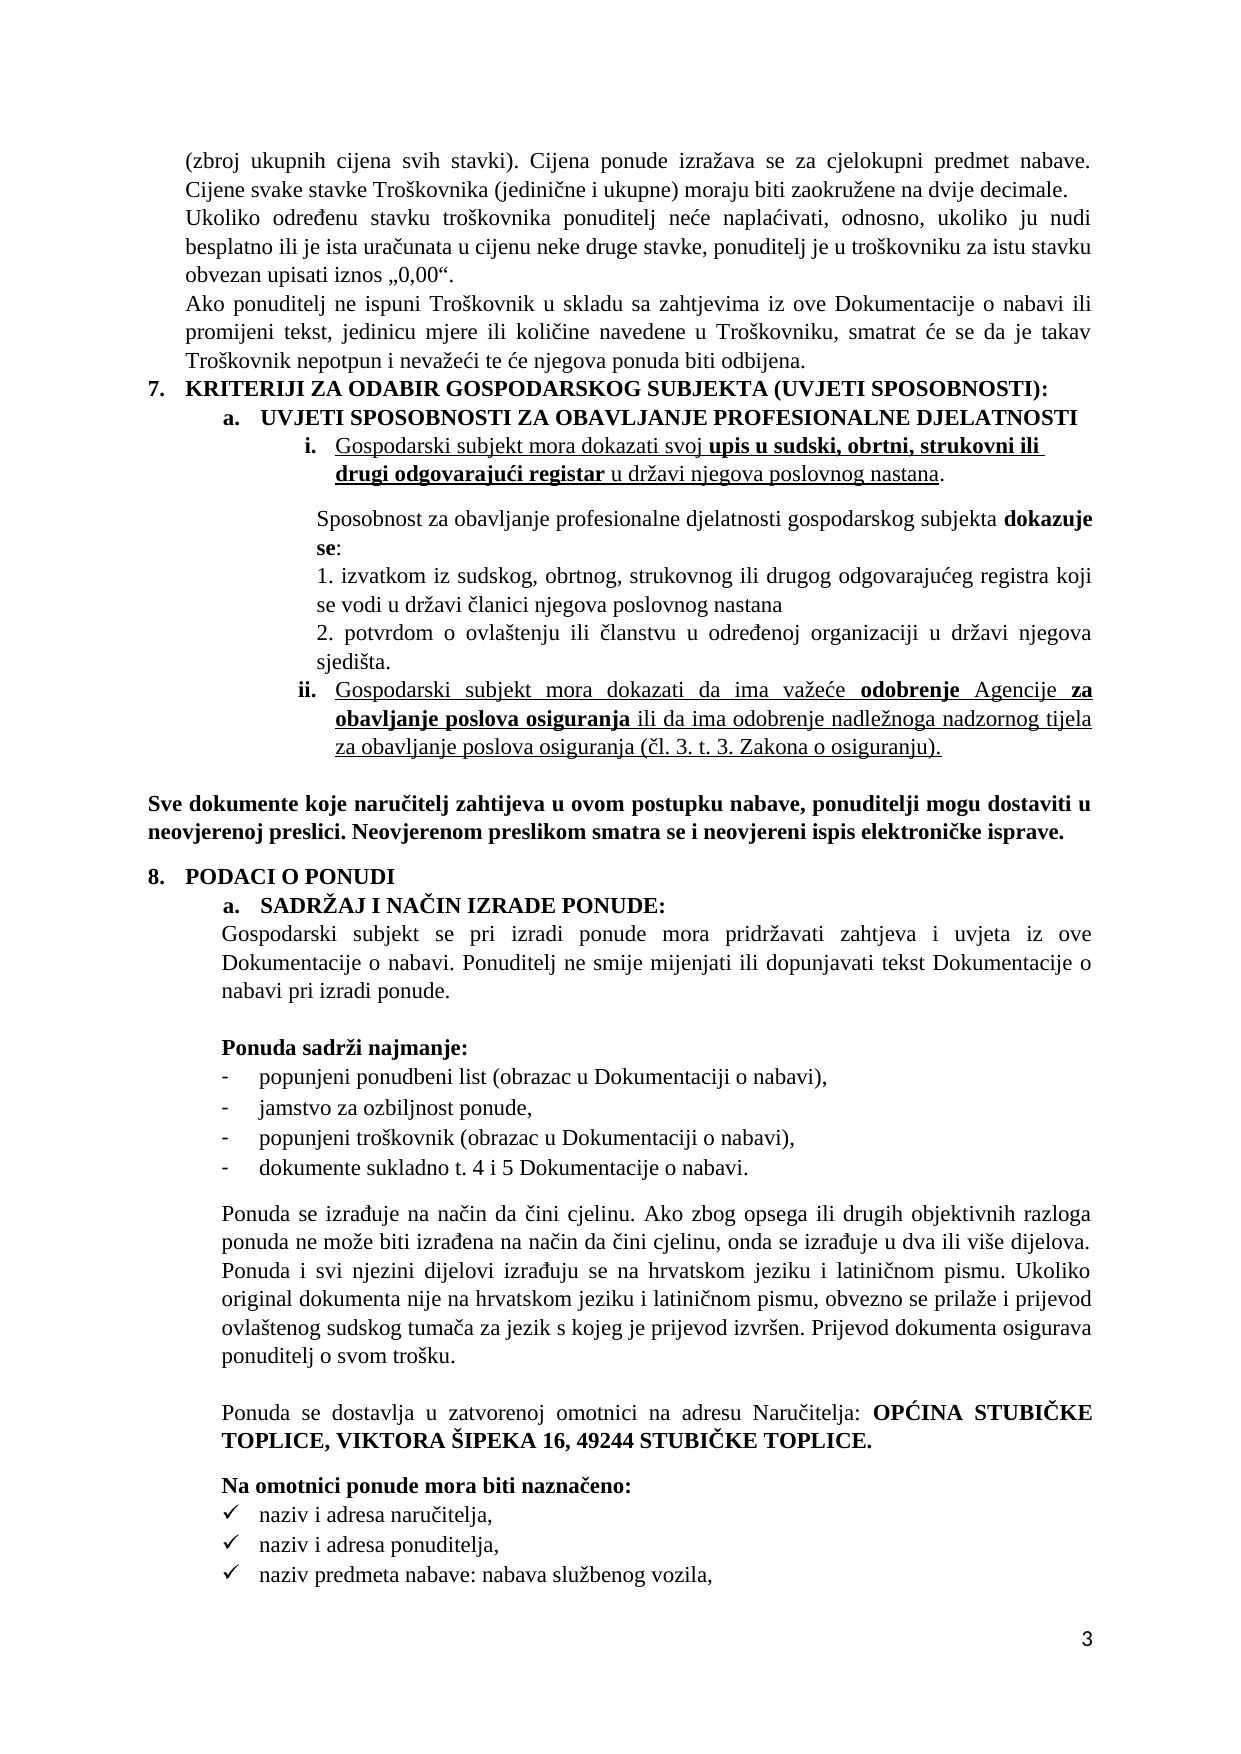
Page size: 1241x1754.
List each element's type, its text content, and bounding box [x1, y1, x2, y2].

text Ako ponuditelj ne ispuni Troškovnik u skladu sa zahtjevima iz ove Dokumentacije o nabavi ili promijeni tekst, jedinicu mjere ili količine navedene u Troškovniku, smatrat će se da je takav Troškovnik nepotpun i nevažeći te će njegova ponuda biti odbijena. [185, 290, 1093, 373]
list SADRŽAJ I NAČIN IZRADE PONUDE: [223, 892, 1093, 918]
list jamstvo za ozbiljnost ponude, [221, 1093, 1093, 1121]
subtitle Ponuda se izrađuje na način da čini cjelinu. Ako zbog opsega ili drugih objektivnih razloga ponuda ne može biti izrađena na način da čini cjelinu, onda se izrađuje u dva ili više dijelova. Ponuda i svi njezini dijelovi izrađuju se na hrvatskom jeziku i latiničnom pismu. Ukoliko original dokumenta nije na hrvatskom jeziku i latiničnom pismu, obvezno se prilaže i prijevod ovlaštenog sudskog tumača za jezik s kojeg je prijevod izvršen. Prijevod dokumenta osigurava ponuditelj o svom trošku. [221, 1200, 1093, 1368]
list naziv predmeta nabave: nabava službenog vozila, [221, 1561, 1093, 1588]
text 2. potvrdom o ovlaštenju ili članstvu u određenoj organizaciji u državi njegova sjedišta. [316, 619, 1093, 674]
list Gospodarski subjekt mora dokazati da ima važeće odobrenje Agencije za obavljanje poslova osiguranja ili da ima odobrenje nadležnoga nadzornog tijela za obavljanje poslova osiguranja (čl. 3. t. 3. Zakona o osiguranju). [316, 676, 1093, 759]
text Gospodarski subjekt se pri izradi ponude mora pridržavati zahtjeva i uvjeta iz ove Dokumentacije o nabavi. Ponuditelj ne smije mijenjati ili dopunjavati tekst Dokumentacije o nabavi pri izradi ponude. [221, 920, 1093, 1003]
list Gospodarski subjekt mora dokazati svoj upis u sudski, obrtni, strukovni ili drugi odgovarajući registar u državi njegova poslovnog nastana. [316, 432, 1093, 487]
list KRITERIJI ZA ODABIR GOSPODARSKOG SUBJEKTA (UVJETI SPOSOBNOSTI): [148, 375, 1093, 401]
list naziv i adresa ponuditelja, [221, 1531, 1093, 1558]
list PODACI O PONUDI [148, 863, 1093, 890]
list dokumente sukladno t. 4 i 5 Dokumentacije o nabavi. [221, 1153, 1093, 1181]
text Ukoliko određenu stavku troškovnika ponuditelj neće naplaćivati, odnosno, ukoliko ju nudi besplatno ili je ista uračunata u cijenu neke druge stavke, ponuditelj je u troškovniku za istu stavku obvezan upisati iznos „0,00“. [185, 204, 1093, 288]
text Sve dokumente koje naručitelj zahtijeva u ovom postupku nabave, ponuditelji mogu dostaviti u neovjerenoj preslici. Neovjerenom preslikom smatra se i neovjereni ispis elektroničke isprave. [148, 790, 1093, 845]
list naziv i adresa naručitelja, [221, 1501, 1093, 1527]
list popunjeni ponudbeni list (obrazac u Dokumentaciji o nabavi), [221, 1062, 1093, 1091]
text Ponuda se dostavlja u zatvorenoj omotnici na adresu Naručitelja: OPĆINA STUBIČKE TOPLICE, VIKTORA ŠIPEKA 16, 49244 STUBIČKE TOPLICE. [221, 1399, 1093, 1454]
list popunjeni troškovnik (obrazac u Dokumentaciji o nabavi), [221, 1123, 1093, 1151]
text Na omotnici ponude mora biti naznačeno: [221, 1473, 1093, 1499]
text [185, 148, 1093, 202]
text Ponuda sadrži najmanje: [221, 1034, 1093, 1060]
list UVJETI SPOSOBNOSTI ZA OBAVLJANJE PROFESIONALNE DJELATNOSTI [223, 403, 1093, 430]
text 1. izvatkom iz sudskog, obrtnog, strukovnog ili drugog odgovarajućeg registra koji se vodi u državi članici njegova poslovnog nastana [316, 562, 1093, 617]
text Sposobnost za obavljanje profesionalne djelatnosti gospodarskog subjekta dokazuje se: [316, 506, 1093, 560]
